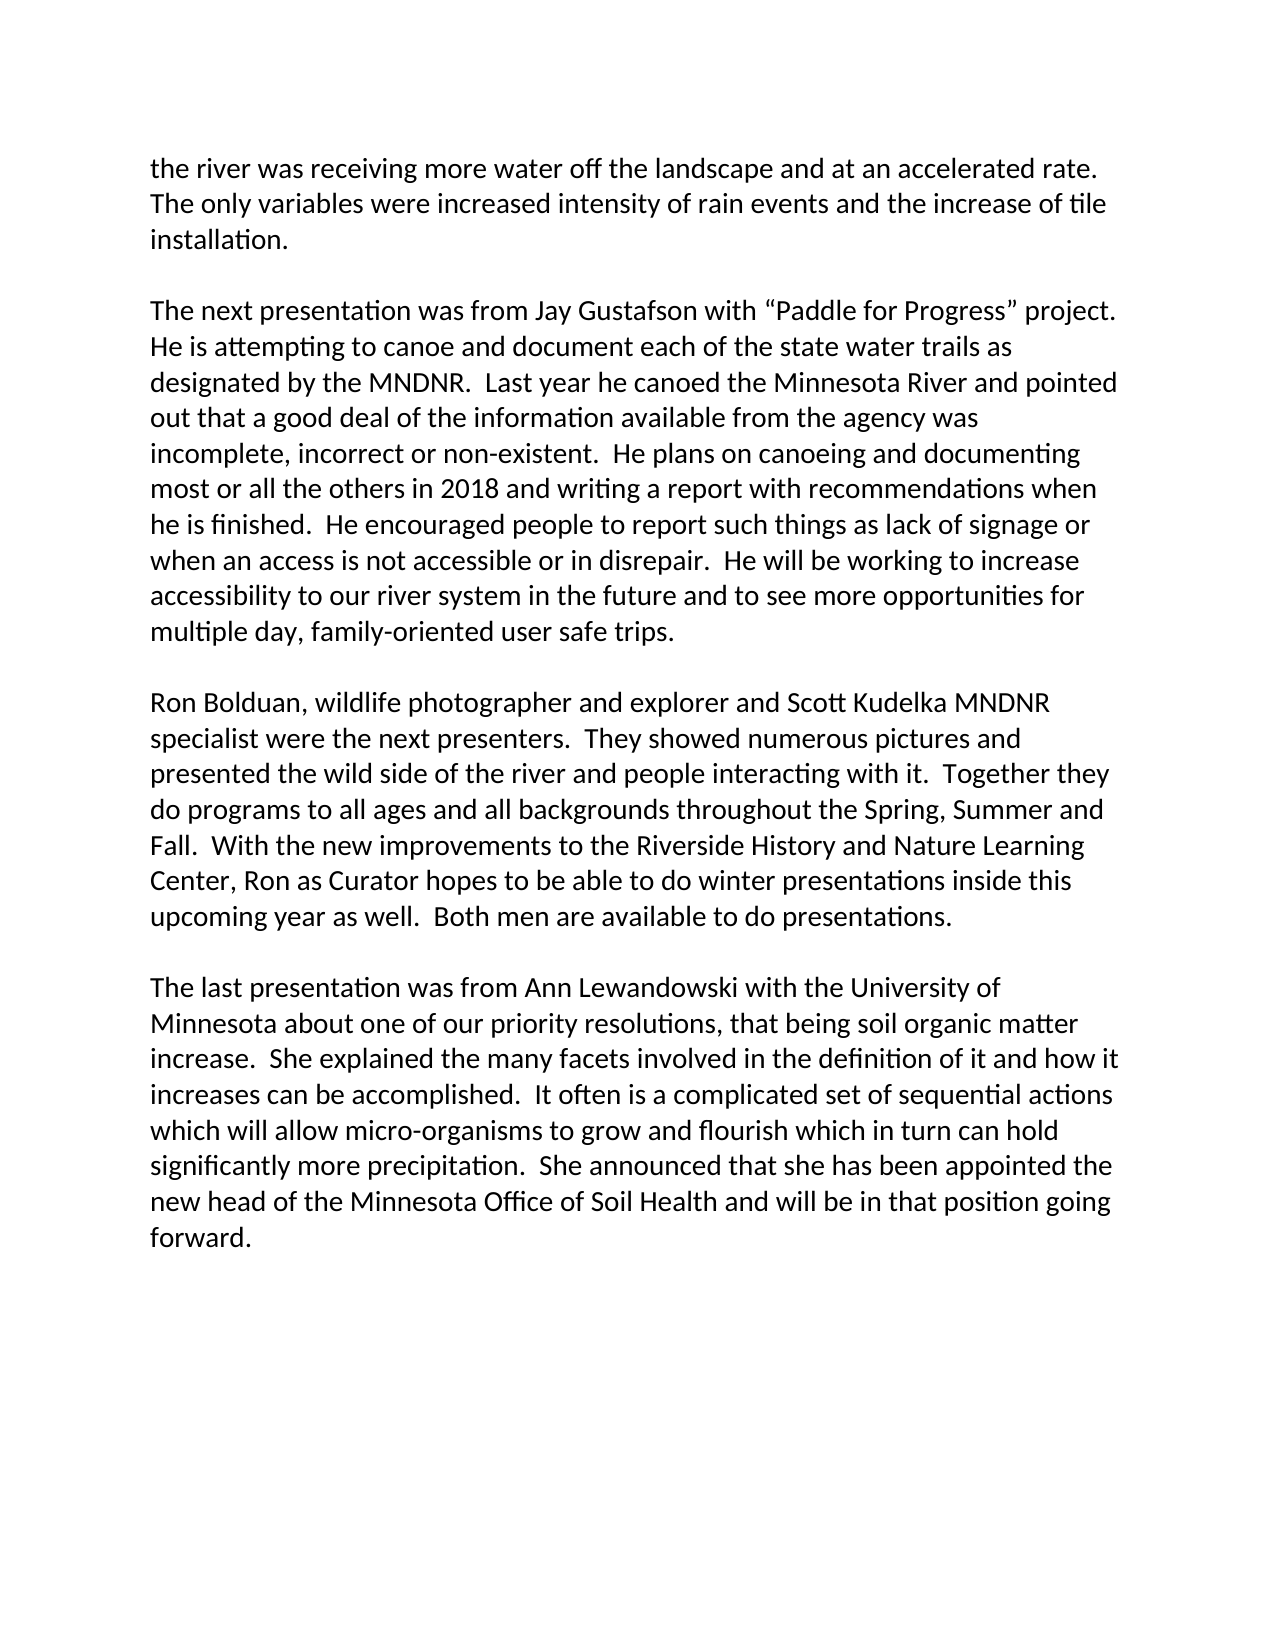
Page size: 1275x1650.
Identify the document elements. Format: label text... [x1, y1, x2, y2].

text Ron Bolduan, wildlife photographer and explorer and Scott Kudelka MNDNR specialist were the next presenters. They showed numerous pictures and presented the wild side of the river and people interacting with it. Together they do programs to all ages and all backgrounds throughout the Spring, Summer and Fall. With the new improvements to the Riverside History and Nature Learning Center, Ron as Curator hopes to be able to do winter presentations inside this upcoming year as well. Both men are available to do presentations. [150, 684, 1125, 934]
text The next presentation was from Jay Gustafson with “Paddle for Progress” project. He is attempting to canoe and document each of the state water trails as designated by the MNDNR. Last year he canoed the Minnesota River and pointed out that a good deal of the information available from the agency was incomplete, incorrect or non-existent. He plans on canoeing and documenting most or all the others in 2018 and writing a report with recommendations when he is finished. He encouraged people to report such things as lack of signage or when an access is not accessible or in disrepair. He will be working to increase accessibility to our river system in the future and to see more opportunities for multiple day, family-oriented user safe trips. [150, 292, 1125, 649]
text The last presentation was from Ann Lewandowski with the University of Minnesota about one of our priority resolutions, that being soil organic matter increase. She explained the many facets involved in the definition of it and how it increases can be accomplished. It often is a complicated set of sequential actions which will allow micro-organisms to grow and flourish which in turn can hold significantly more precipitation. She announced that she has been appointed the new head of the Minnesota Office of Soil Health and will be in that position going forward. [150, 969, 1125, 1254]
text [150, 150, 1125, 257]
